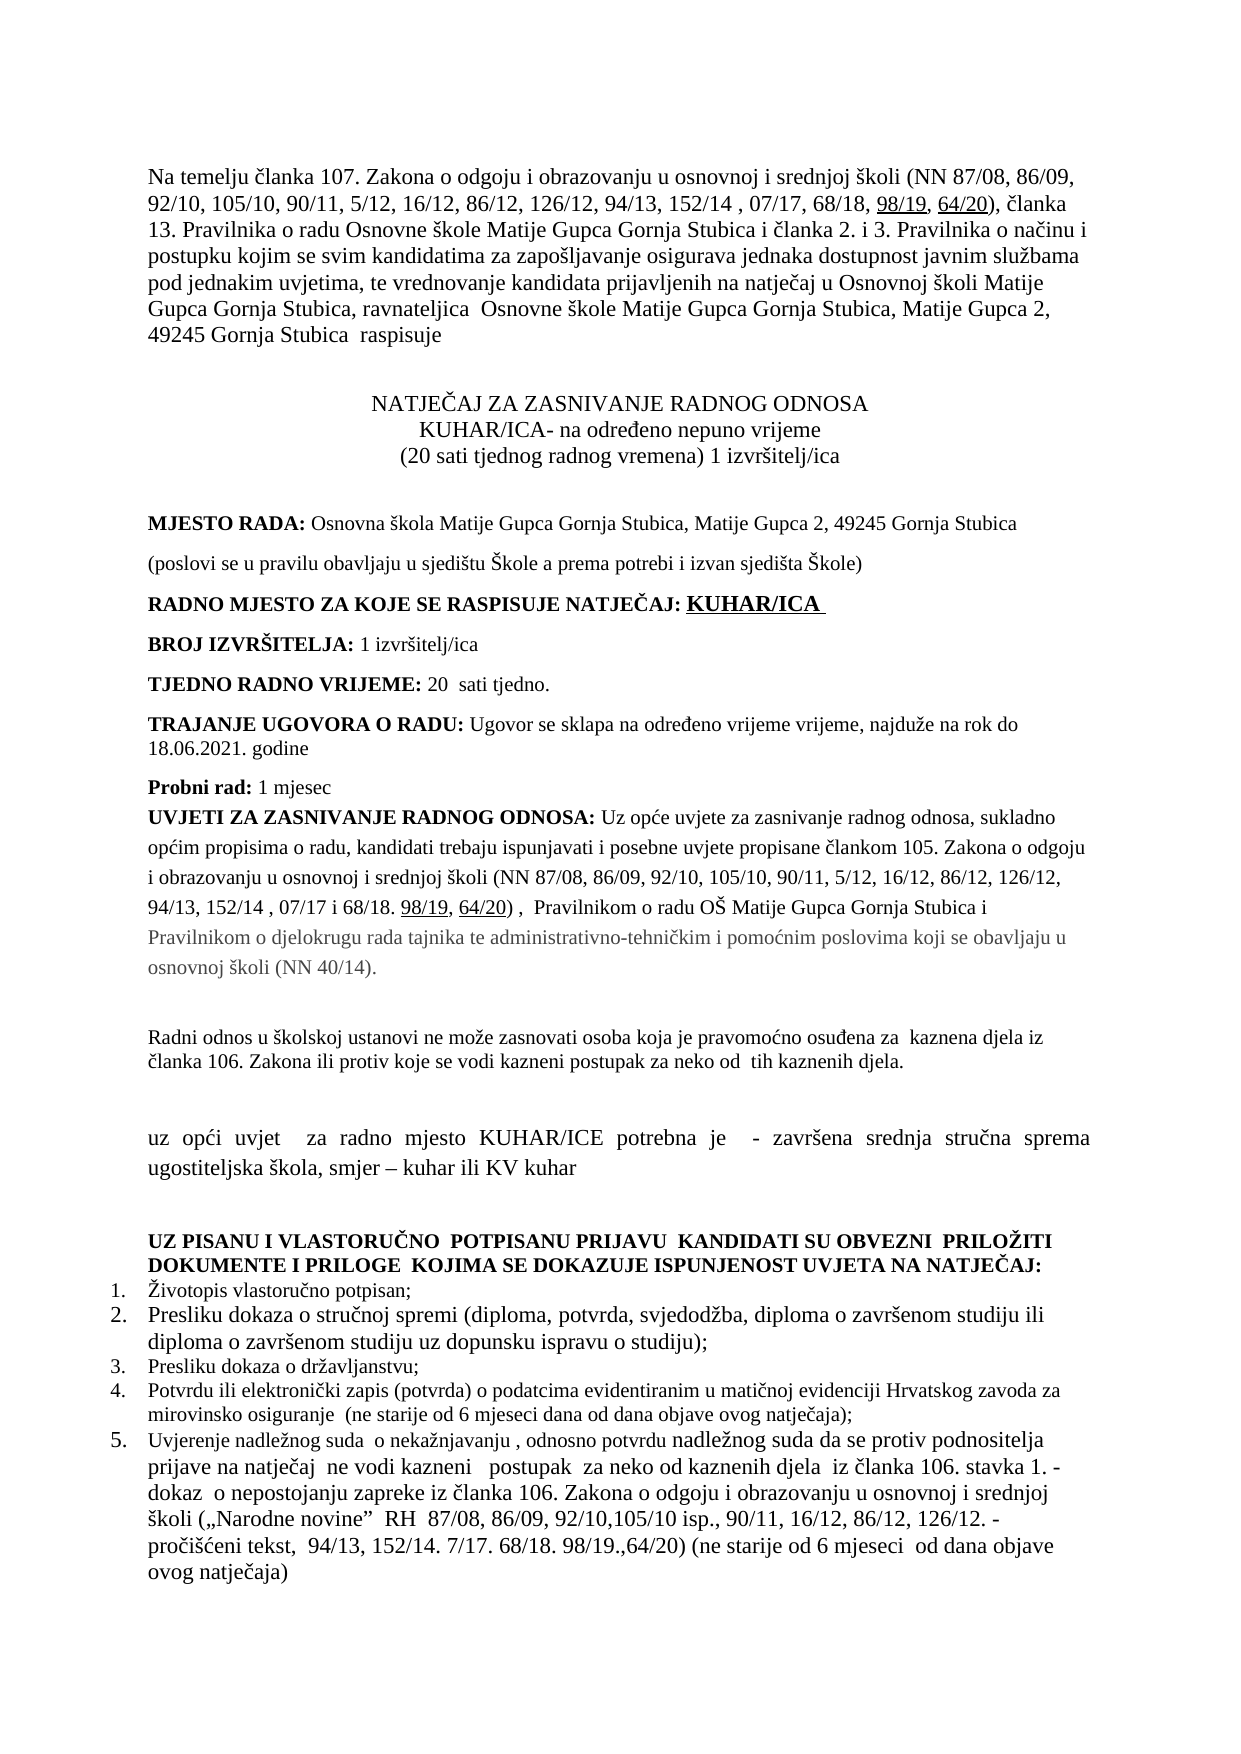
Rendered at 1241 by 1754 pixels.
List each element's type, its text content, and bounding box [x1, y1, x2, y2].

list Potvrdu ili elektronički zapis (potvrda) o podatcima evidentiranim u matičnoj evidenciji Hrvatskog zavoda za mirovinsko osiguranje (ne starije od 6 mjeseci dana od dana objave ovog natječaja); [110, 1378, 1093, 1426]
text (20 sati tjednog radnog vremena) 1 izvršitelj/ica [148, 442, 1093, 469]
text Radni odnos u školskoj ustanovi ne može zasnovati osoba koja je pravomoćno osuđena za kaznena djela iz članka 106. Zakona ili protiv koje se vodi kazneni postupak za neko od tih kaznenih djela. [148, 1025, 1093, 1073]
text UVJETI ZA ZASNIVANJE RADNOG ODNOSA: Uz opće uvjete za zasnivanje radnog odnosa, sukladno općim propisima o radu, kandidati trebaju ispunjavati i posebne uvjete propisane člankom 105. Zakona o odgoju i obrazovanju u osnovnoj i srednjoj školi (NN 87/08, 86/09, 92/10, 105/10, 90/11, 5/12, 16/12, 86/12, 126/12, 94/13, 152/14 , 07/17 i 68/18. 98/19, 64/20) , Pravilnikom o radu OŠ Matije Gupca Gornja Stubica i Pravilnikom o djelokrugu rada tajnika te administrativno-tehničkim i pomoćnim poslovima koji se obavljaju u osnovnoj školi (NN 40/14). [148, 799, 1093, 979]
text TJEDNO RADNO VRIJEME: 20 sati tjedno. [148, 672, 1093, 696]
text UZ PISANU I VLASTORUČNO POTPISANU PRIJAVU KANDIDATI SU OBVEZNI PRILOŽITI DOKUMENTE I PRILOGE KOJIMA SE DOKAZUJE ISPUNJENOST UVJETA NA NATJEČAJ: [148, 1229, 1093, 1277]
text Probni rad: 1 mjesec [148, 775, 1093, 799]
text KUHAR/ICA- na određeno nepuno vrijeme [148, 416, 1093, 442]
text NATJEČAJ ZA ZASNIVANJE RADNOG ODNOSA [148, 390, 1093, 416]
text Na temelju članka 107. Zakona o odgoju i obrazovanju u osnovnoj i srednjoj školi (NN 87/08, 86/09, 92/10, 105/10, 90/11, 5/12, 16/12, 86/12, 126/12, 94/13, 152/14 , 07/17, 68/18, 98/19, 64/20), članka 13. Pravilnika o radu Osnovne škole Matije Gupca Gornja Stubica i članka 2. i 3. Pravilnika o načinu i postupku kojim se svim kandidatima za zapošljavanje osigurava jednaka dostupnost javnim službama pod jednakim uvjetima, te vrednovanje kandidata prijavljenih na natječaj u Osnovnoj školi Matije Gupca Gornja Stubica, ravnateljica Osnovne škole Matije Gupca Gornja Stubica, Matije Gupca 2, 49245 Gornja Stubica raspisuje [148, 163, 1093, 348]
list Presliku dokaza o državljanstvu; [110, 1354, 1093, 1378]
text TRAJANJE UGOVORA O RADU: Ugovor se sklapa na određeno vrijeme vrijeme, najduže na rok do 18.06.2021. godine [148, 711, 1093, 759]
text uz opći uvjet za radno mjesto KUHAR/ICE potrebna je - završena srednja stručna sprema ugostiteljska škola, smjer – kuhar ili KV kuhar [148, 1124, 1093, 1181]
list Uvjerenje nadležnog suda o nekažnjavanju , odnosno potvrdu nadležnog suda da se protiv podnositelja prijave na natječaj ne vodi kazneni postupak za neko od kaznenih djela iz članka 106. stavka 1. - dokaz o nepostojanju zapreke iz članka 106. Zakona o odgoju i obrazovanju u osnovnoj i srednjoj školi („Narodne novine” RH 87/08, 86/09, 92/10,105/10 isp., 90/11, 16/12, 86/12, 126/12. -pročišćeni tekst, 94/13, 152/14. 7/17. 68/18. 98/19.,64/20) (ne starije od 6 mjeseci od dana objave ovog natječaja) [110, 1426, 1093, 1584]
text RADNO MJESTO ZA KOJE SE RASPISUJE NATJEČAJ: KUHAR/ICA [148, 590, 1093, 616]
list Presliku dokaza o stručnoj spremi (diploma, potvrda, svjedodžba, diploma o završenom studiju ili diploma o završenom studiju uz dopunsku ispravu o studiju); [110, 1302, 1093, 1354]
text (poslovi se u pravilu obavljaju u sjedištu Škole a prema potrebi i izvan sjedišta Škole) [148, 550, 1093, 574]
list Životopis vlastoručno potpisan; [110, 1277, 1093, 1302]
text BROJ IZVRŠITELJA: 1 izvršitelj/ica [148, 632, 1093, 656]
text MJESTO RADA: Osnovna škola Matije Gupca Gornja Stubica, Matije Gupca 2, 49245 Gornja Stubica [148, 511, 1093, 535]
